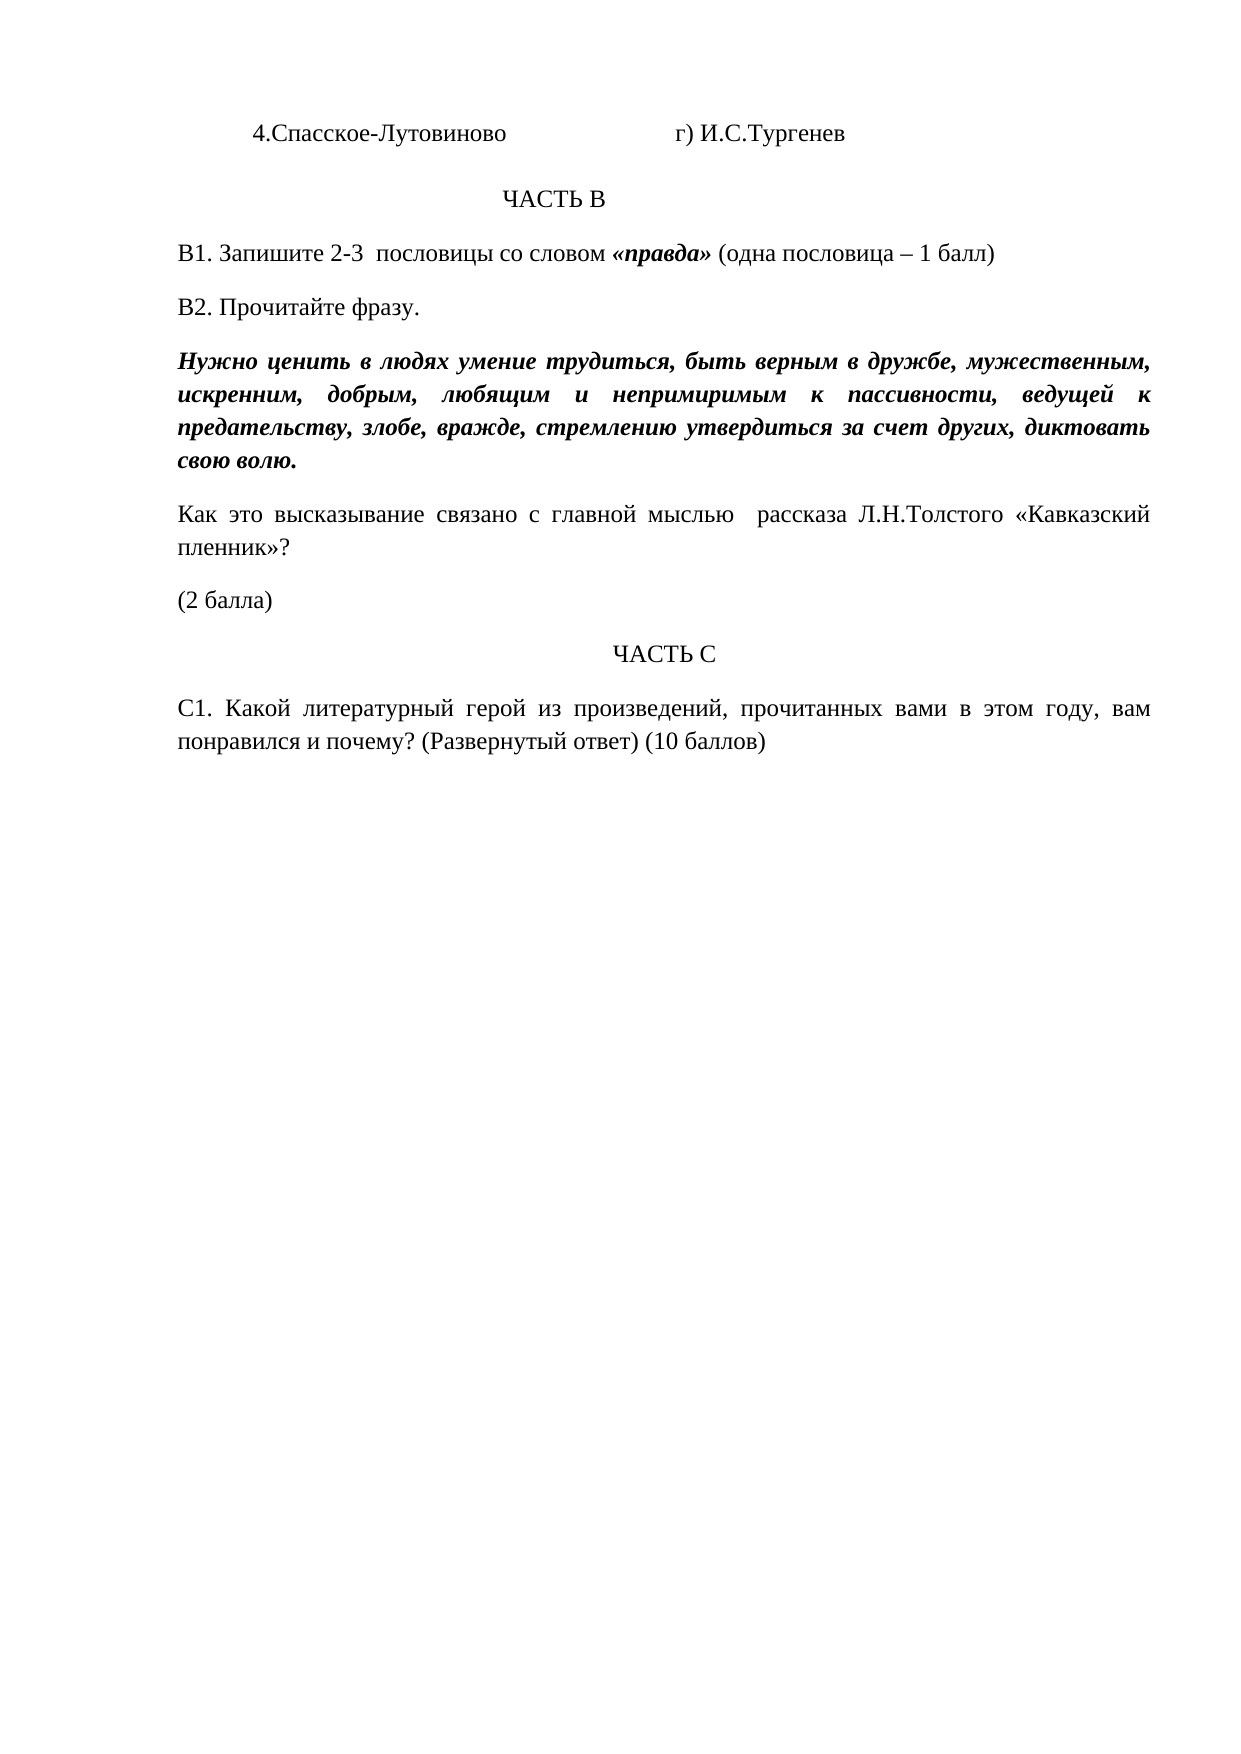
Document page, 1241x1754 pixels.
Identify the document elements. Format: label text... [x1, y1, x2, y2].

text В2. Прочитайте фразу. [177, 292, 1152, 321]
text ЧАСТЬ С [177, 639, 1152, 668]
text С1. Какой литературный герой из произведений, прочитанных вами в этом году, вам понравился и почему? (Развернутый ответ) (10 баллов) [177, 693, 1152, 755]
list 4.Спасское-Лутовиново г) И.С.Тургенев [252, 118, 1152, 147]
list ЧАСТЬ В [252, 184, 1152, 213]
text (2 балла) [177, 586, 1152, 614]
text Как это высказывание связано с главной мыслью рассказа Л.Н.Толстого «Кавказский пленник»? [177, 499, 1152, 560]
text Нужно ценить в людях умение трудиться, быть верным в дружбе, мужественным, искренним, добрым, любящим и непримиримым к пассивности, ведущей к предательству, злобе, вражде, стремлению утвердиться за счет других, диктовать свою волю. [177, 346, 1152, 473]
text В1. Запишите 2-3 пословицы со словом «правда» (одна пословица – 1 балл) [177, 238, 1152, 267]
